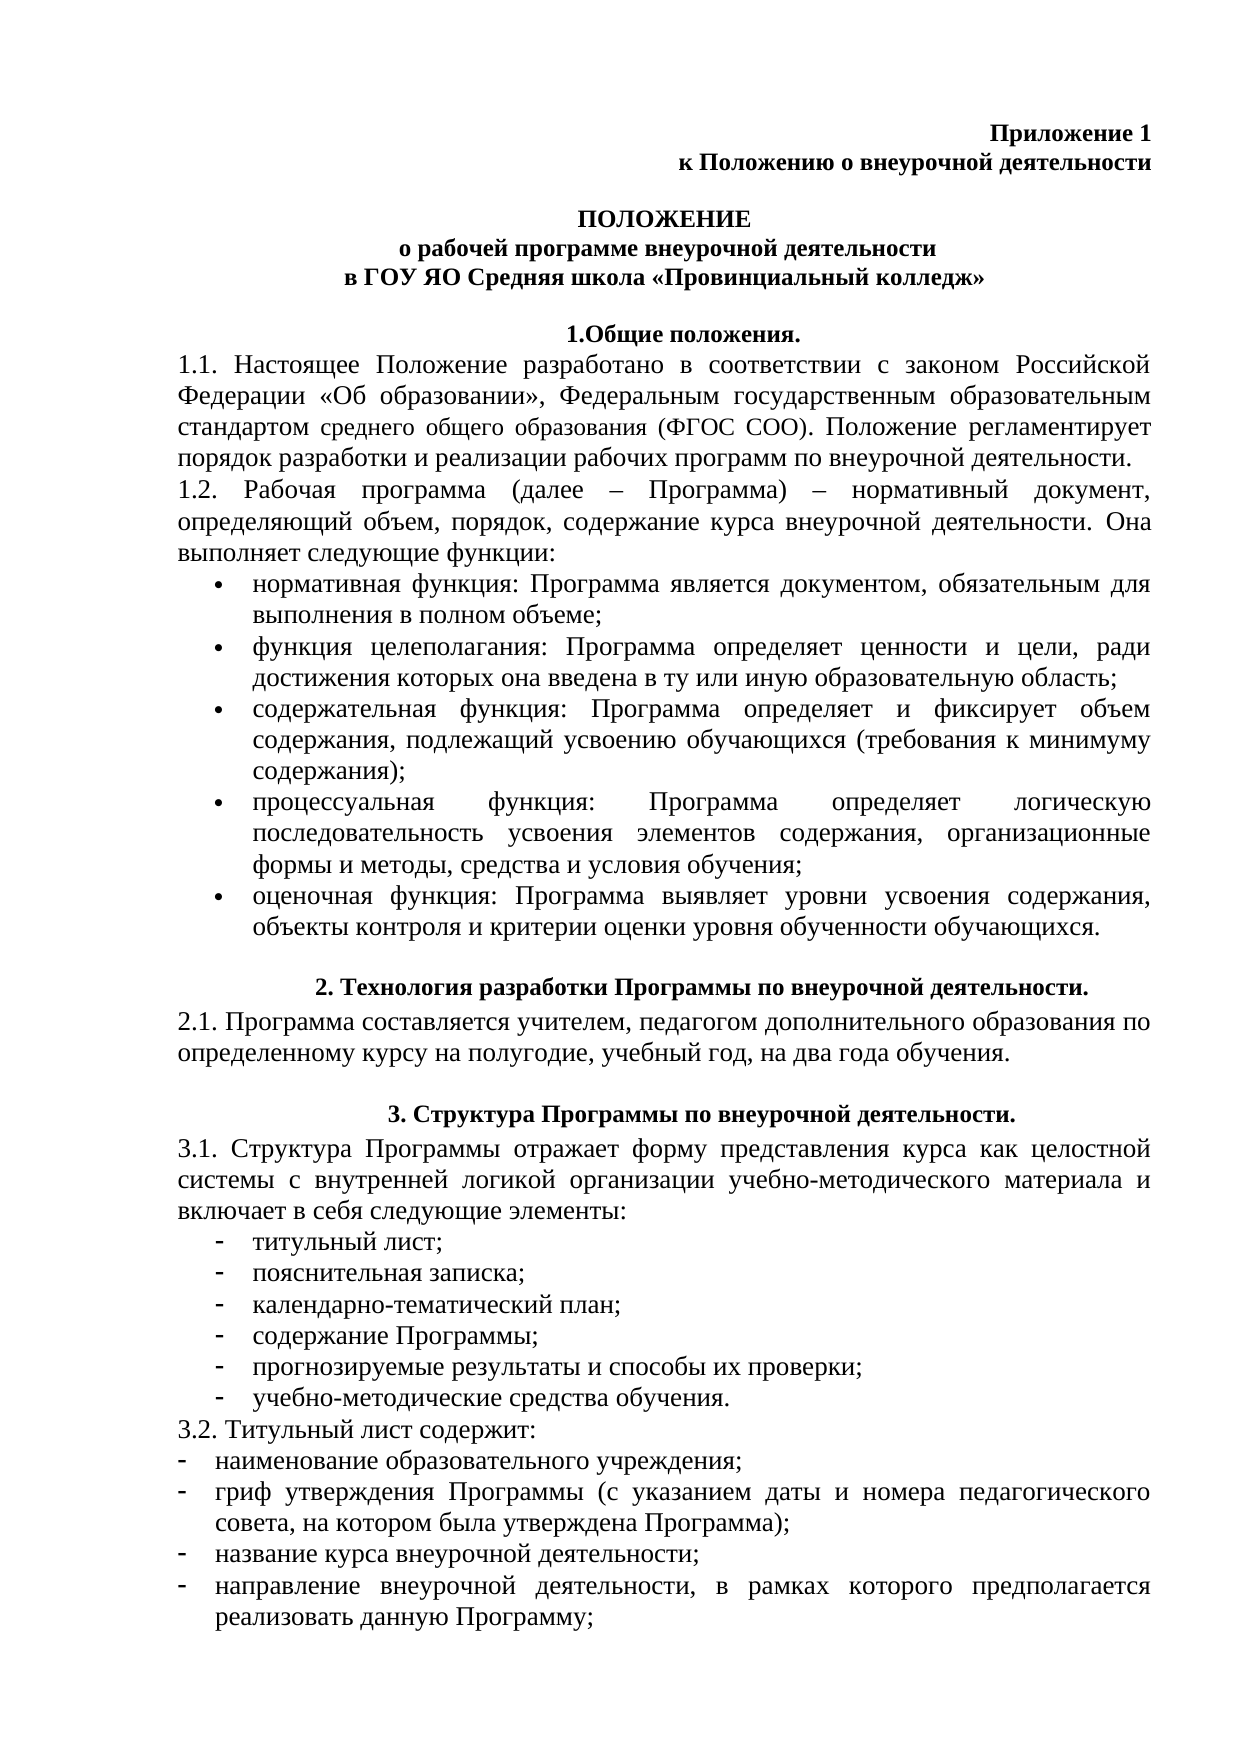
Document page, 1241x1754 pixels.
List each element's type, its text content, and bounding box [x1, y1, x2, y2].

list название курса внеурочной деятельности; [177, 1537, 1152, 1569]
list наименование образовательного учреждения; [177, 1444, 1152, 1475]
list календарно-тематический план; [215, 1288, 1152, 1319]
list гриф утверждения Программы (с указанием даты и номера педагогического совета, на котором была утверждена Программа); [177, 1475, 1152, 1537]
text ПОЛОЖЕНИЕ [177, 204, 1152, 233]
text 1.1. Настоящее Положение разработано в соответствии с законом Российской Федерации «Об образовании», Федеральным государственным образовательным стандартом среднего общего образования (ФГОС СОО). Положение регламентирует порядок разработки и реализации рабочих программ по внеурочной деятельности. [177, 348, 1152, 473]
list титульный лист; [215, 1225, 1152, 1256]
text 2.1. Программа составляется учителем, педагогом дополнительного образования по определенному курсу на полугодие, учебный год, на два года обучения. [177, 1005, 1152, 1068]
list функция целеполагания: Программа определяет ценности и цели, ради достижения которых она введена в ту или иную образовательную область; [215, 630, 1152, 692]
text 1.2. Рабочая программа (далее – Программа) – нормативный документ, определяющий объем, порядок, содержание курса внеурочной деятельности. Она выполняет следующие функции: [177, 473, 1152, 567]
list учебно-методические средства обучения. [215, 1381, 1152, 1413]
list направление внеурочной деятельности, в рамках которого предполагается реализовать данную Программу; [177, 1569, 1152, 1631]
text 1.Общие положения. [215, 319, 1152, 348]
list процессуальная функция: Программа определяет логическую последовательность усвоения элементов содержания, организационные формы и методы, средства и условия обучения; [215, 785, 1152, 879]
list прогнозируемые результаты и способы их проверки; [215, 1350, 1152, 1381]
text 3. Структура Программы по внеурочной деятельности. [177, 1099, 1152, 1127]
list оценочная функция: Программа выявляет уровни усвоения содержания, объекты контроля и критерии оценки уровня обученности обучающихся. [215, 879, 1152, 941]
text 2. Технология разработки Программы по внеурочной деятельности. [177, 972, 1152, 1001]
list пояснительная записка; [215, 1256, 1152, 1288]
list содержательная функция: Программа определяет и фиксирует объем содержания, подлежащий усвоению обучающихся (требования к минимуму содержания); [215, 692, 1152, 785]
text к Положению о внеурочной деятельности [177, 147, 1152, 176]
text Приложение 1 [177, 118, 1152, 147]
text о рабочей программе внеурочной деятельности [177, 233, 1152, 262]
list содержание Программы; [215, 1319, 1152, 1350]
list нормативная функция: Программа является документом, обязательным для выполнения в полном объеме; [215, 567, 1152, 630]
text 3.2. Титульный лист содержит: [177, 1413, 1152, 1444]
text 3.1. Структура Программы отражает форму представления курса как целостной системы с внутренней логикой организации учебно-методического материала и включает в себя следующие элементы: [177, 1132, 1152, 1225]
text в ГОУ ЯО Средняя школа «Провинциальный колледж» [177, 262, 1152, 291]
